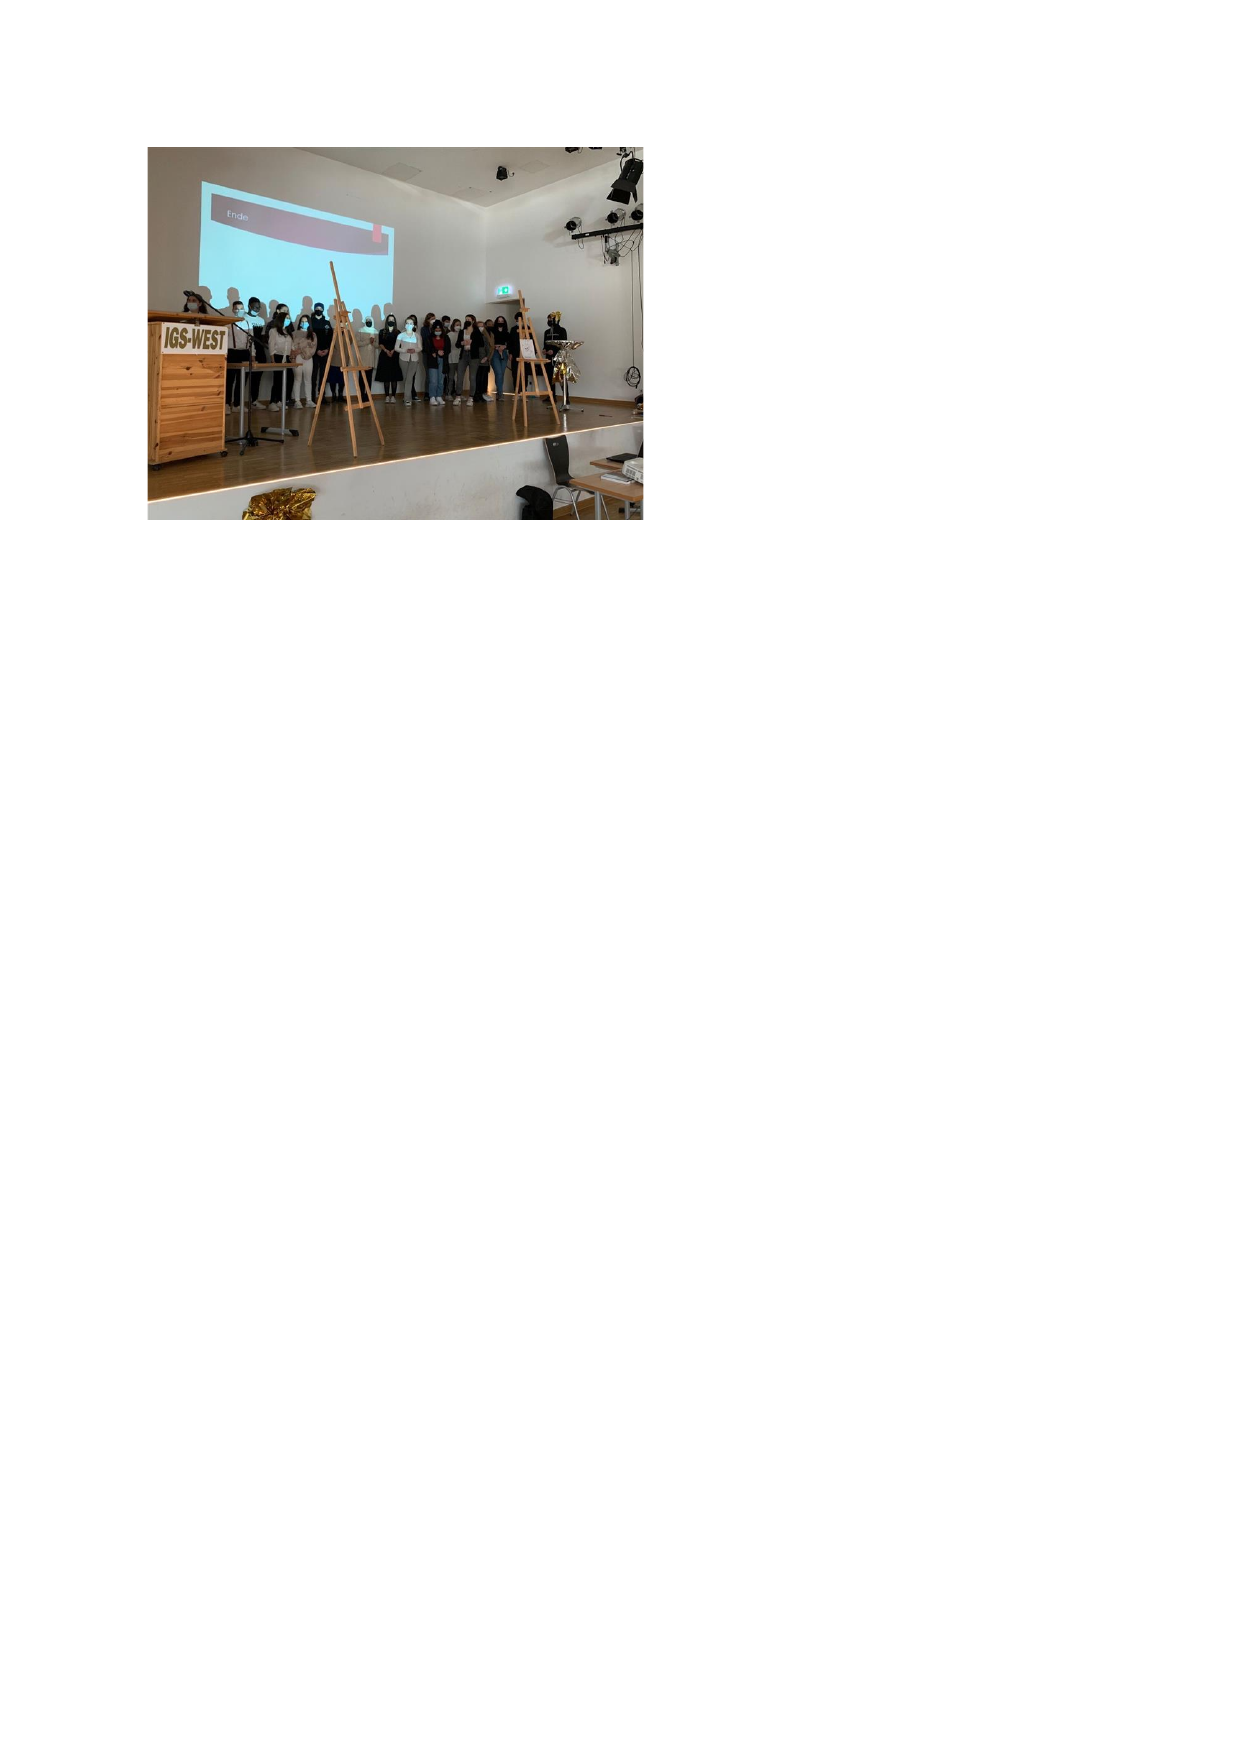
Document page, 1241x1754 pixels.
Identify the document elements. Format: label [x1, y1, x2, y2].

picture [147, 147, 644, 520]
